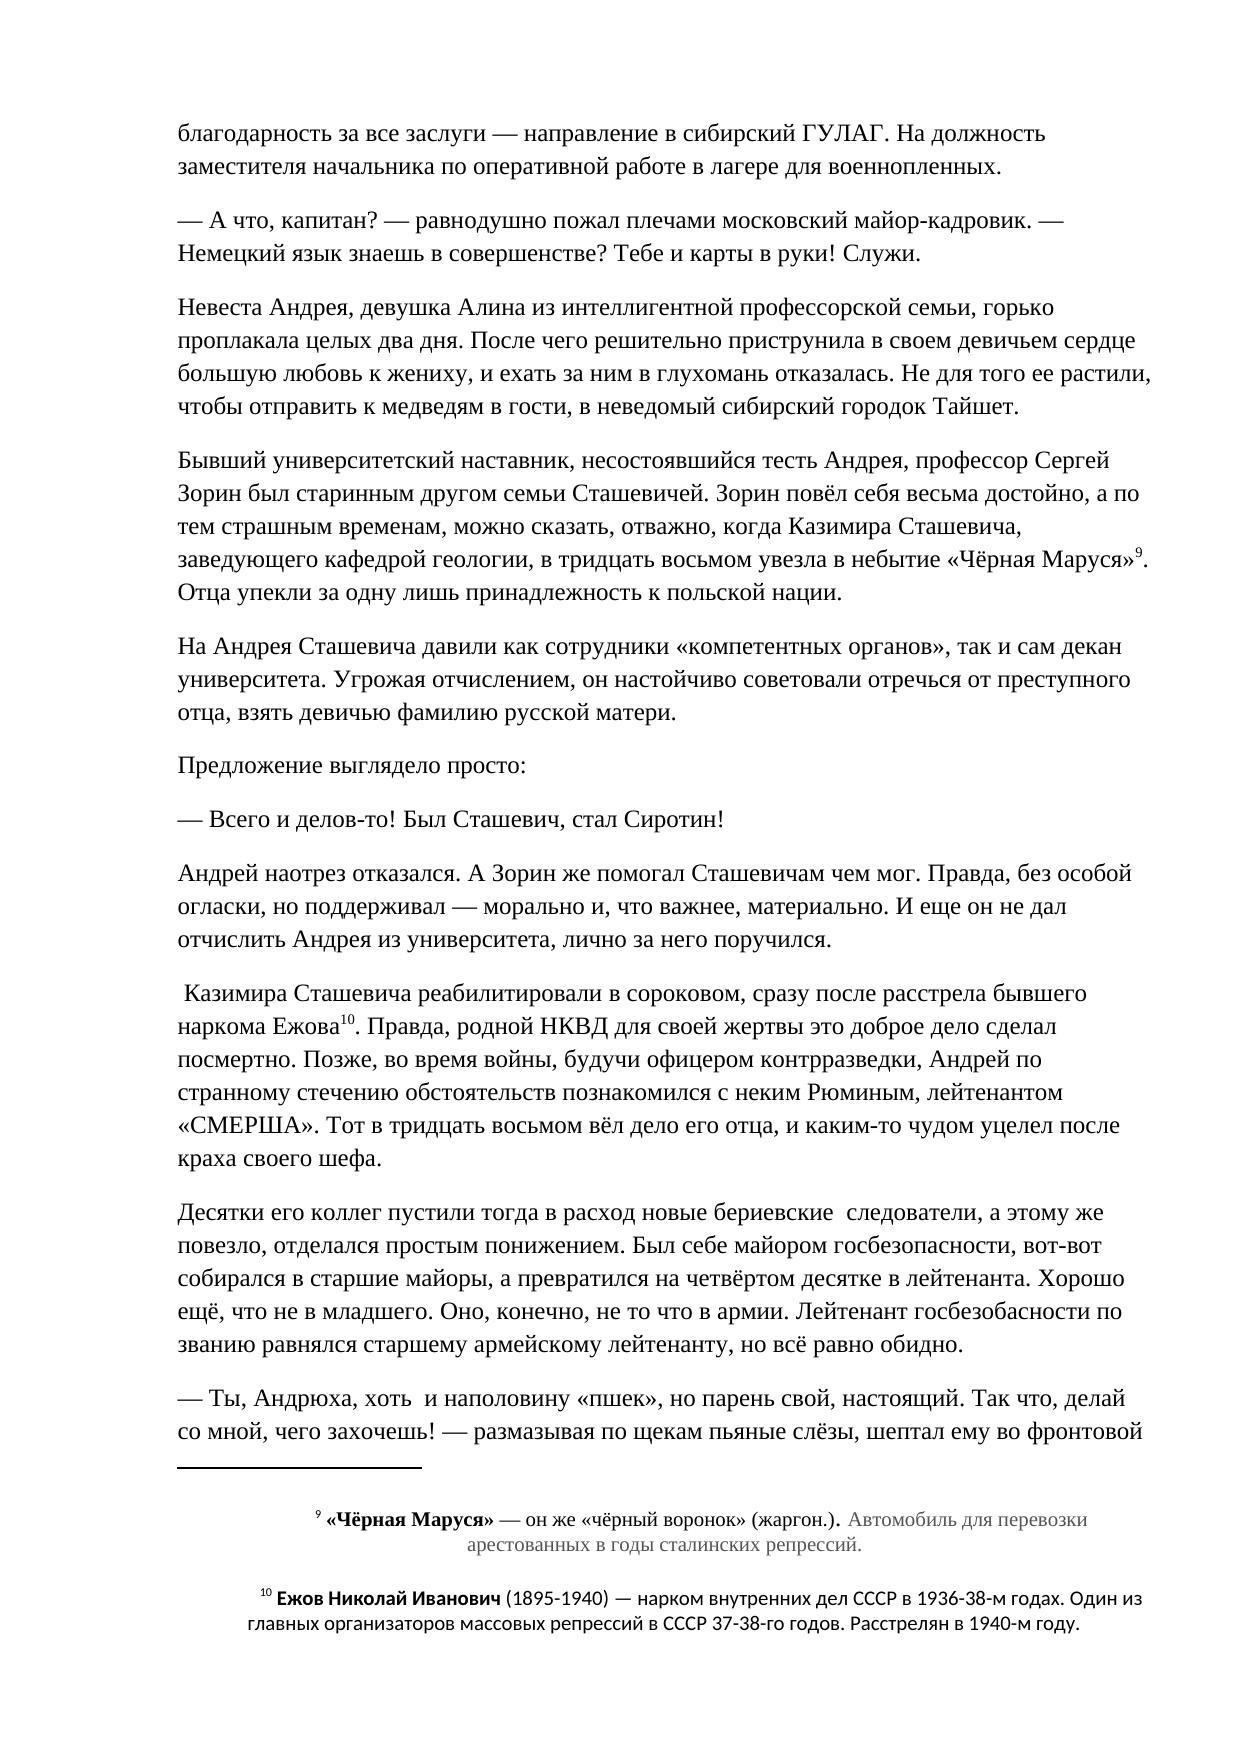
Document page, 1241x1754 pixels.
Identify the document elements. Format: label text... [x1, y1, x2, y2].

text На Андрея Сташевича давили как сотрудники «компетентных органов», так и сам декан университета. Угрожая отчислением, он настойчиво советовали отречься от преступного отца, взять девичью фамилию русской матери. [177, 631, 1152, 726]
text — Всего и делов-то! Был Сташевич, стал Сиротин! [177, 804, 1152, 833]
text Невеста Андрея, девушка Алина из интеллигентной профессорской семьи, горько проплакала целых два дня. После чего решительно приструнила в своем девичьем сердце большую любовь к жениху, и ехать за ним в глухомань отказалась. Не для того ее растили, чтобы отправить к медведям в гости, в неведомый сибирский городок Тайшет. [177, 292, 1152, 420]
text Предложение выглядело просто: [177, 751, 1152, 779]
text Десятки его коллег пустили тогда в расход новые бериевские следователи, а этому же повезло, отделался простым понижением. Был себе майором госбезопасности, вот-вот собирался в старшие майоры, а превратился на четвёртом десятке в лейтенанта. Хорошо ещё, что не в младшего. Оно, конечно, не то что в армии. Лейтенант госбезобасности по званию равнялся старшему армейскому лейтенанту, но всё равно обидно. [177, 1197, 1152, 1358]
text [177, 1383, 1152, 1445]
text Бывший университетский наставник, несостоявшийся тесть Андрея, профессор Сергей Зорин был старинным другом семьи Сташевичей. Зорин повёл себя весьма достойно, а по тем страшным временам, можно сказать, отважно, когда Казимира Сташевича, заведующего кафедрой геологии, в тридцать восьмом увезла в небытие «Чёрная Маруся». Отца упекли за одну лишь принадлежность к польской нации. [177, 445, 1152, 606]
text Казимира Сташевича реабилитировали в сороковом, сразу после расстрела бывшего наркома Ежова. Правда, родной НКВД для своей жертвы это доброе дело сделал посмертно. Позже, во время войны, будучи офицером контрразведки, Андрей по странному стечению обстоятельств познакомился с неким Рюминым, лейтенантом «СМЕРША». Тот в тридцать восьмом вёл дело его отца, и каким-то чудом уцелел после краха своего шефа. [177, 978, 1152, 1172]
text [177, 118, 1152, 180]
text Андрей наотрез отказался. А Зорин же помогал Сташевичам чем мог. Правда, без особой огласки, но поддерживал — морально и, что важнее, материально. И еще он не дал отчислить Андрея из университета, лично за него поручился. [177, 858, 1152, 953]
text — А что, капитан? — равнодушно пожал плечами московский майор-кадровик. — Немецкий язык знаешь в совершенстве? Тебе и карты в руки! Служи. [177, 205, 1152, 267]
